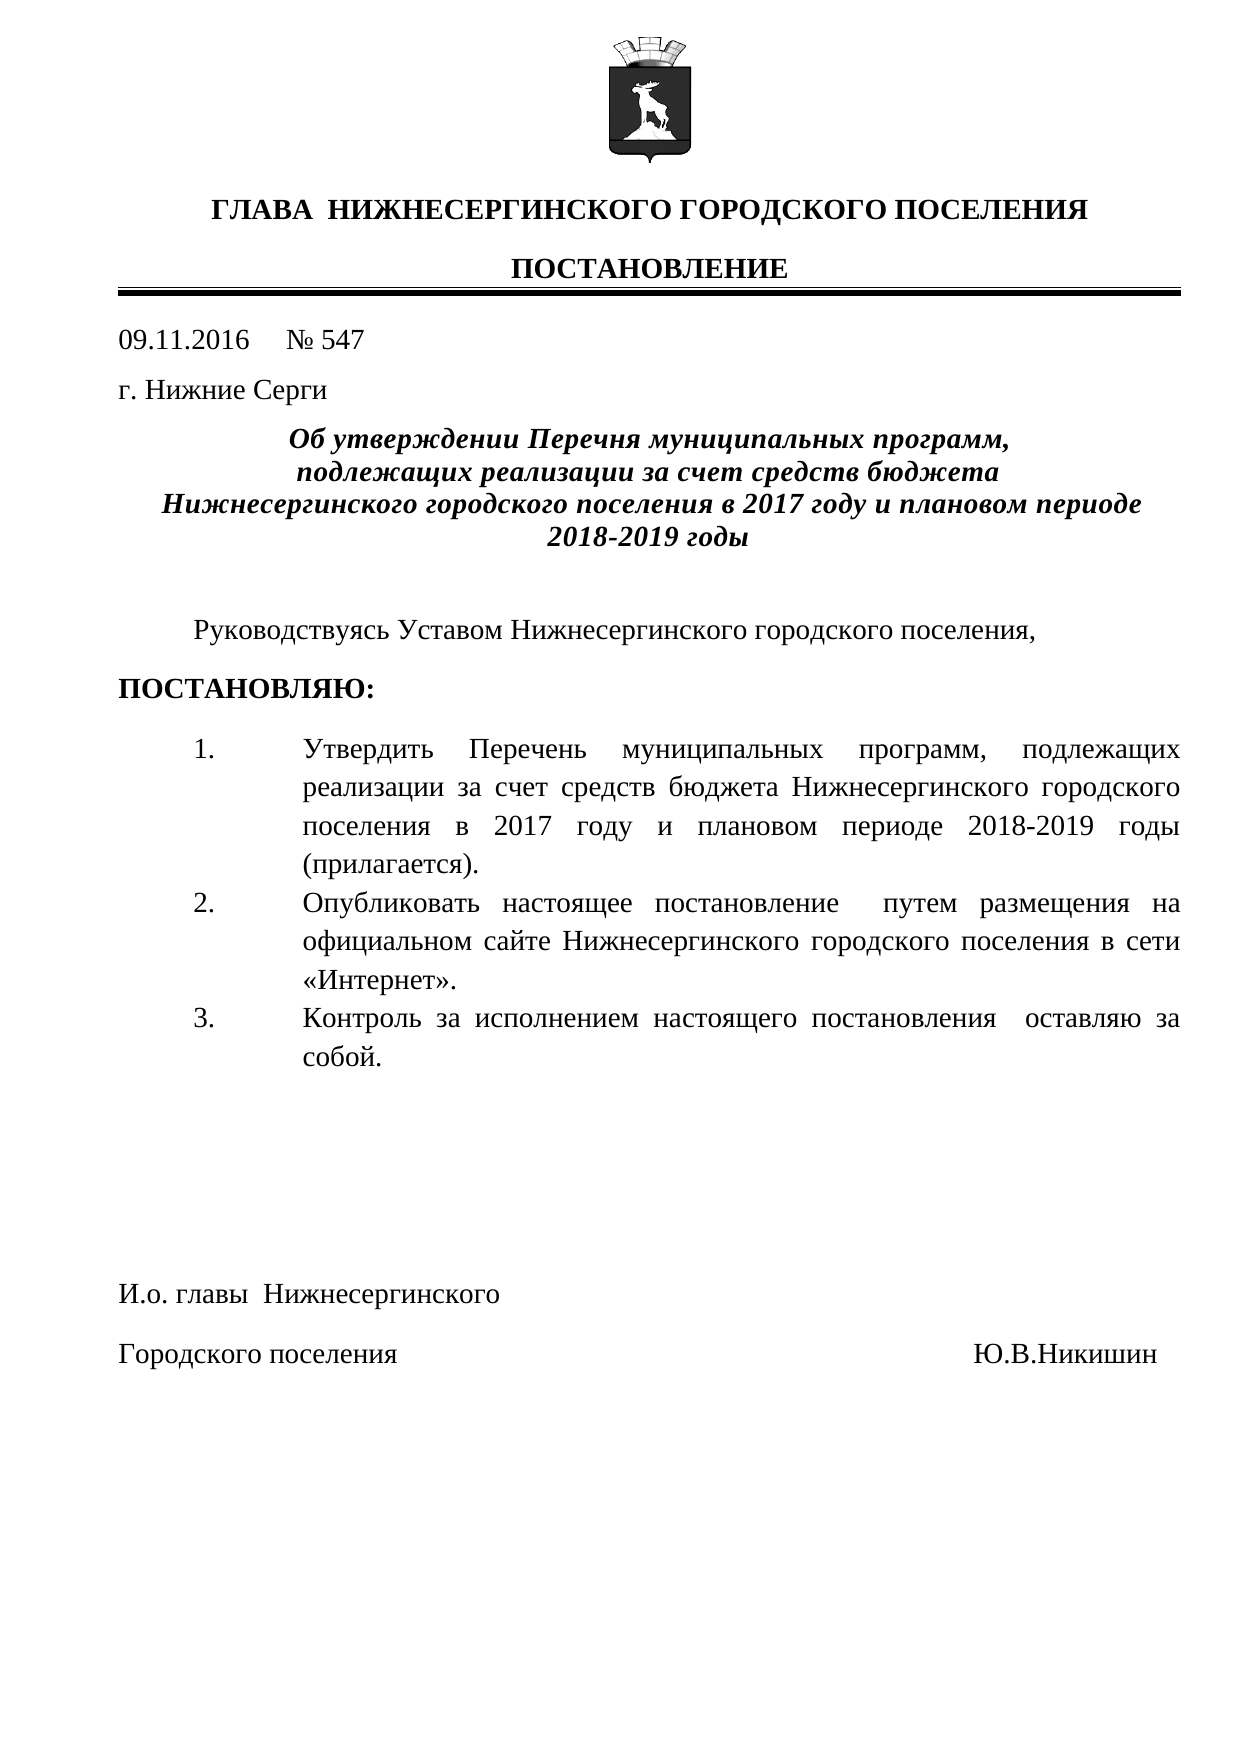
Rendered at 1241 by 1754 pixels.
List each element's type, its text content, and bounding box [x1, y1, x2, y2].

text Городского поселения Ю.В.Никишин [118, 1336, 1181, 1369]
text ПОСТАНОВЛЯЮ: [118, 671, 1181, 705]
list Утвердить Перечень муниципальных программ, подлежащих реализации за счет средств бюджета Нижнесергинского городского поселения в 2017 году и плановом периоде 2018-2019 годы (прилагается). [193, 731, 1181, 880]
text ПОСТАНОВЛЕНИЕ [118, 251, 1181, 287]
list Опубликовать настоящее постановление путем размещения на официальном сайте Нижнесергинского городского поселения в сети «Интернет». [193, 885, 1181, 996]
text Об утверждении Перечня муниципальных программ, [118, 423, 1181, 455]
text Нижнесергинского городского поселения в 2017 году и плановом периоде 2018-2019 годы [118, 488, 1181, 553]
list Контроль за исполнением настоящего постановления оставляю за собой. [193, 1001, 1181, 1073]
text ГЛАВА НИЖНЕСЕРГИНСКОГО ГОРОДСКОГО ПОСЕЛЕНИЯ [118, 192, 1181, 225]
text И.о. главы Нижнесергинского [118, 1277, 1181, 1310]
text г. Нижние Серги [118, 372, 1181, 406]
text подлежащих реализации за счет средств бюджета [118, 455, 1181, 488]
text 09.11.2016 № 547 [118, 322, 1181, 356]
text Руководствуясь Уставом Нижнесергинского городского поселения, [118, 612, 1181, 646]
